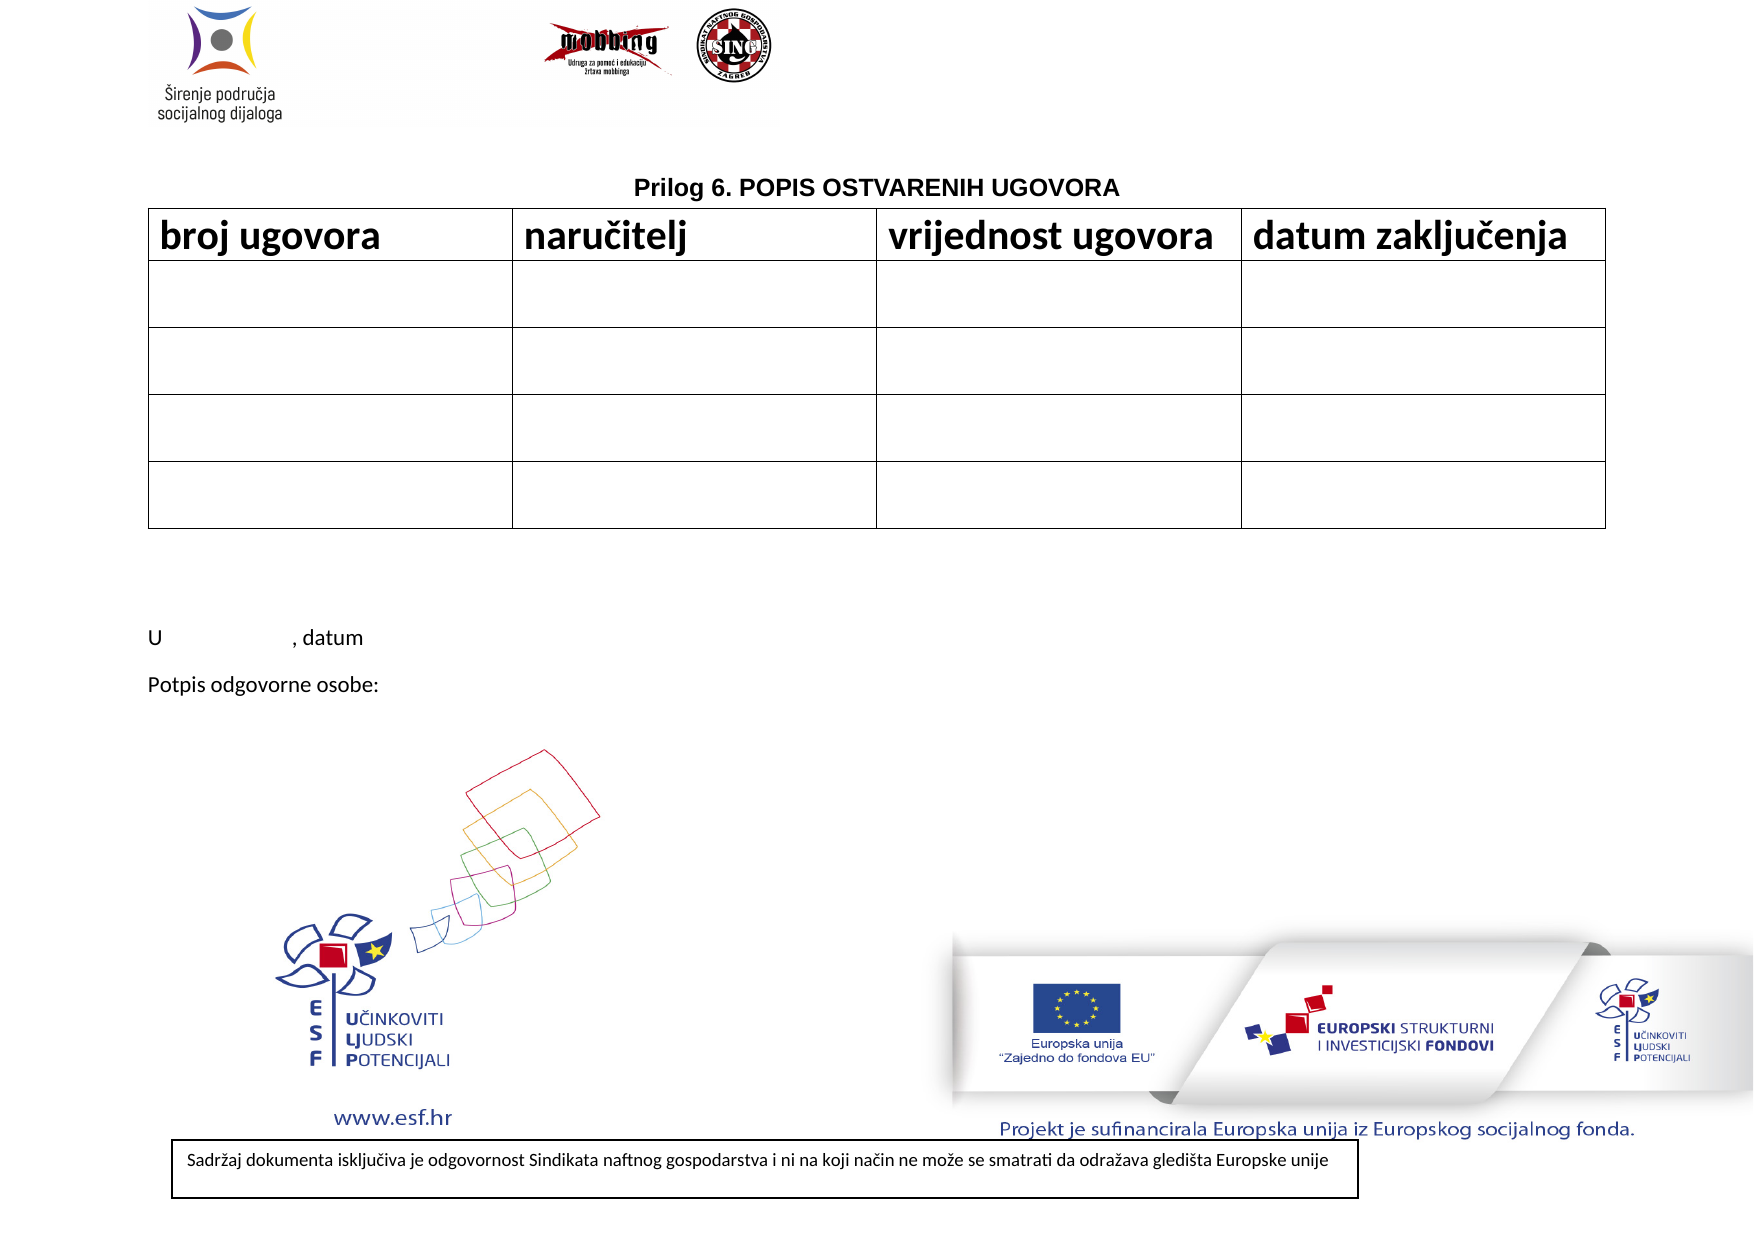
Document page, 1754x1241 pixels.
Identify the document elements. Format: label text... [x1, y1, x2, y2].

text Potpis odgovorne osobe: [148, 670, 1606, 698]
table_cell [513, 395, 876, 461]
table_cell [1242, 261, 1605, 327]
table_header broj ugovora [149, 209, 512, 259]
table_cell [513, 328, 876, 394]
table_cell [877, 462, 1241, 528]
table_cell [149, 395, 512, 461]
table_cell [513, 261, 876, 327]
table_cell [1242, 462, 1605, 528]
picture [148, 741, 1754, 1153]
table_cell [149, 328, 512, 394]
picture [147, 0, 781, 127]
table_cell [877, 261, 1241, 327]
table_header vrijednost ugovora [877, 209, 1241, 259]
table_cell [877, 395, 1241, 461]
table_cell [1242, 328, 1605, 394]
table_cell [149, 261, 512, 327]
table_cell [149, 462, 512, 528]
table_header naručitelj [513, 209, 876, 259]
table_cell [1242, 395, 1605, 461]
table_cell [513, 462, 876, 528]
text U , datum [148, 623, 1606, 651]
subtitle Prilog 6. POPIS OSTVARENIH UGOVORA [148, 173, 1606, 201]
table_cell [877, 328, 1241, 394]
table_header datum zaključenja [1242, 209, 1605, 259]
